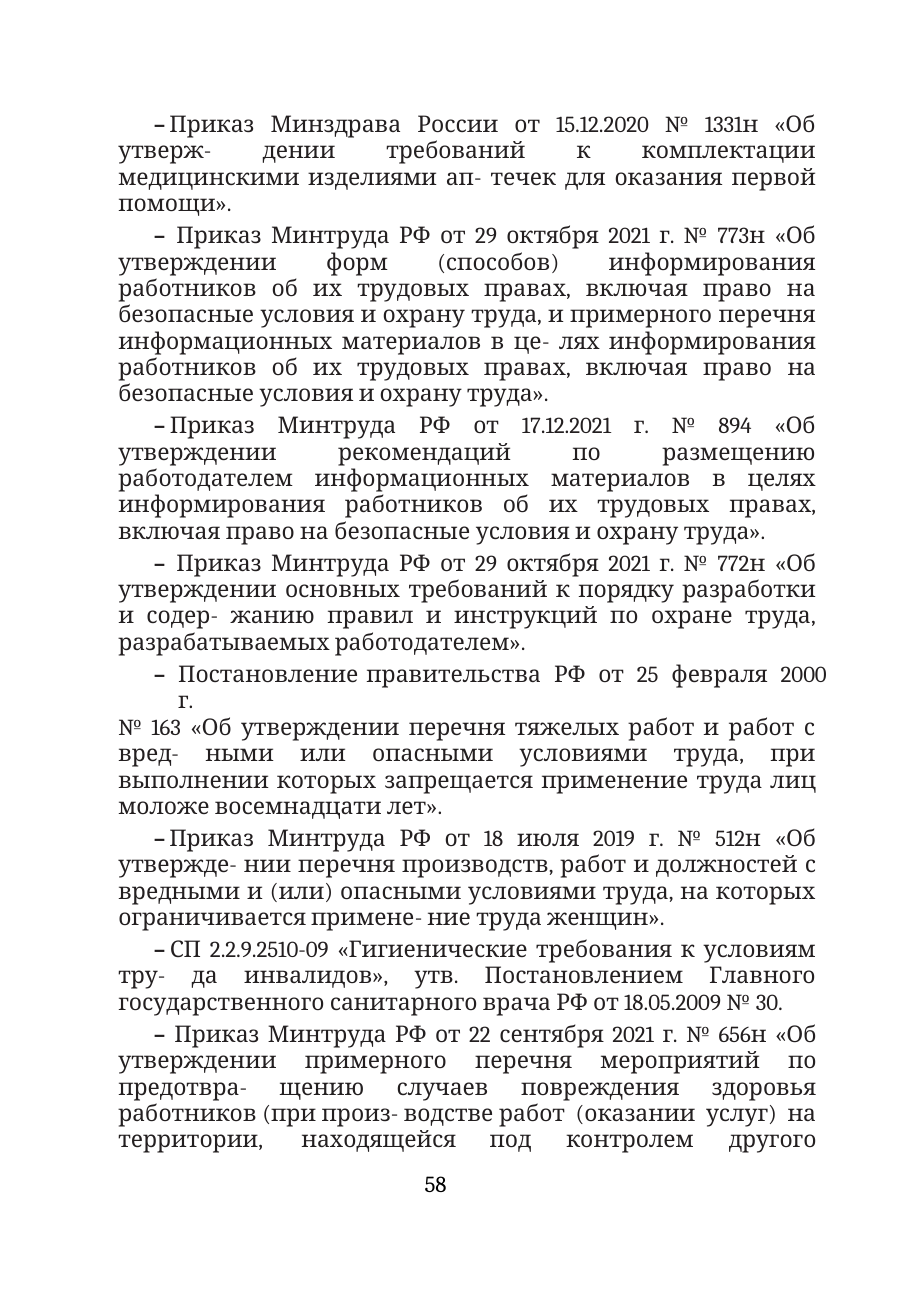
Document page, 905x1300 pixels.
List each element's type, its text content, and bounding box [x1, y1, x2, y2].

list Приказ Минтруда РФ от 29 октября 2021 г. № 773н «Об утверждении форм (способов) информирования работников об их трудовых правах, включая право на безопасные условия и охрану труда, и примерного перечня информационных материалов в це- лях информирования работников об их трудовых правах, включая право на безопасные условия и охрану труда». [118, 223, 816, 408]
list СП 2.2.9.2510-09 «Гигиенические требования к условиям тру- да инвалидов», утв. Постановлением Главного государственного санитарного врача РФ от 18.05.2009 № 30. [118, 937, 816, 1016]
list Приказ Минтруда РФ от 17.12.2021 г. № 894 «Об утверждении рекомендаций по размещению работодателем информационных материалов в целях информирования работников об их трудовых правах, включая право на безопасные условия и охрану труда». [118, 413, 816, 545]
list Приказ Минтруда РФ от 18 июля 2019 г. № 512н «Об утвержде- нии перечня производств, работ и должностей с вредными и (или) опасными условиями труда, на которых ограничивается примене- ние труда женщин». [118, 826, 816, 931]
list Приказ Минздрава России от 15.12.2020 № 1331н «Об утверж- дении требований к комплектации медицинскими изделиями ап- течек для оказания первой помощи». [118, 112, 816, 217]
list Приказ Минтруда РФ от 29 октября 2021 г. № 772н «Об утверждении основных требований к порядку разработки и содер- жанию правил и инструкций по охране труда, разрабатываемых работодателем». [118, 551, 816, 656]
text № 163 «Об утверждении перечня тяжелых работ и работ с вред- ными или опасными условиями труда, при выполнении которых запрещается применение труда лиц моложе восемнадцати лет». [118, 715, 816, 820]
list Постановление правительства РФ от 25 февраля 2000 г. [153, 662, 827, 714]
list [118, 1022, 816, 1153]
